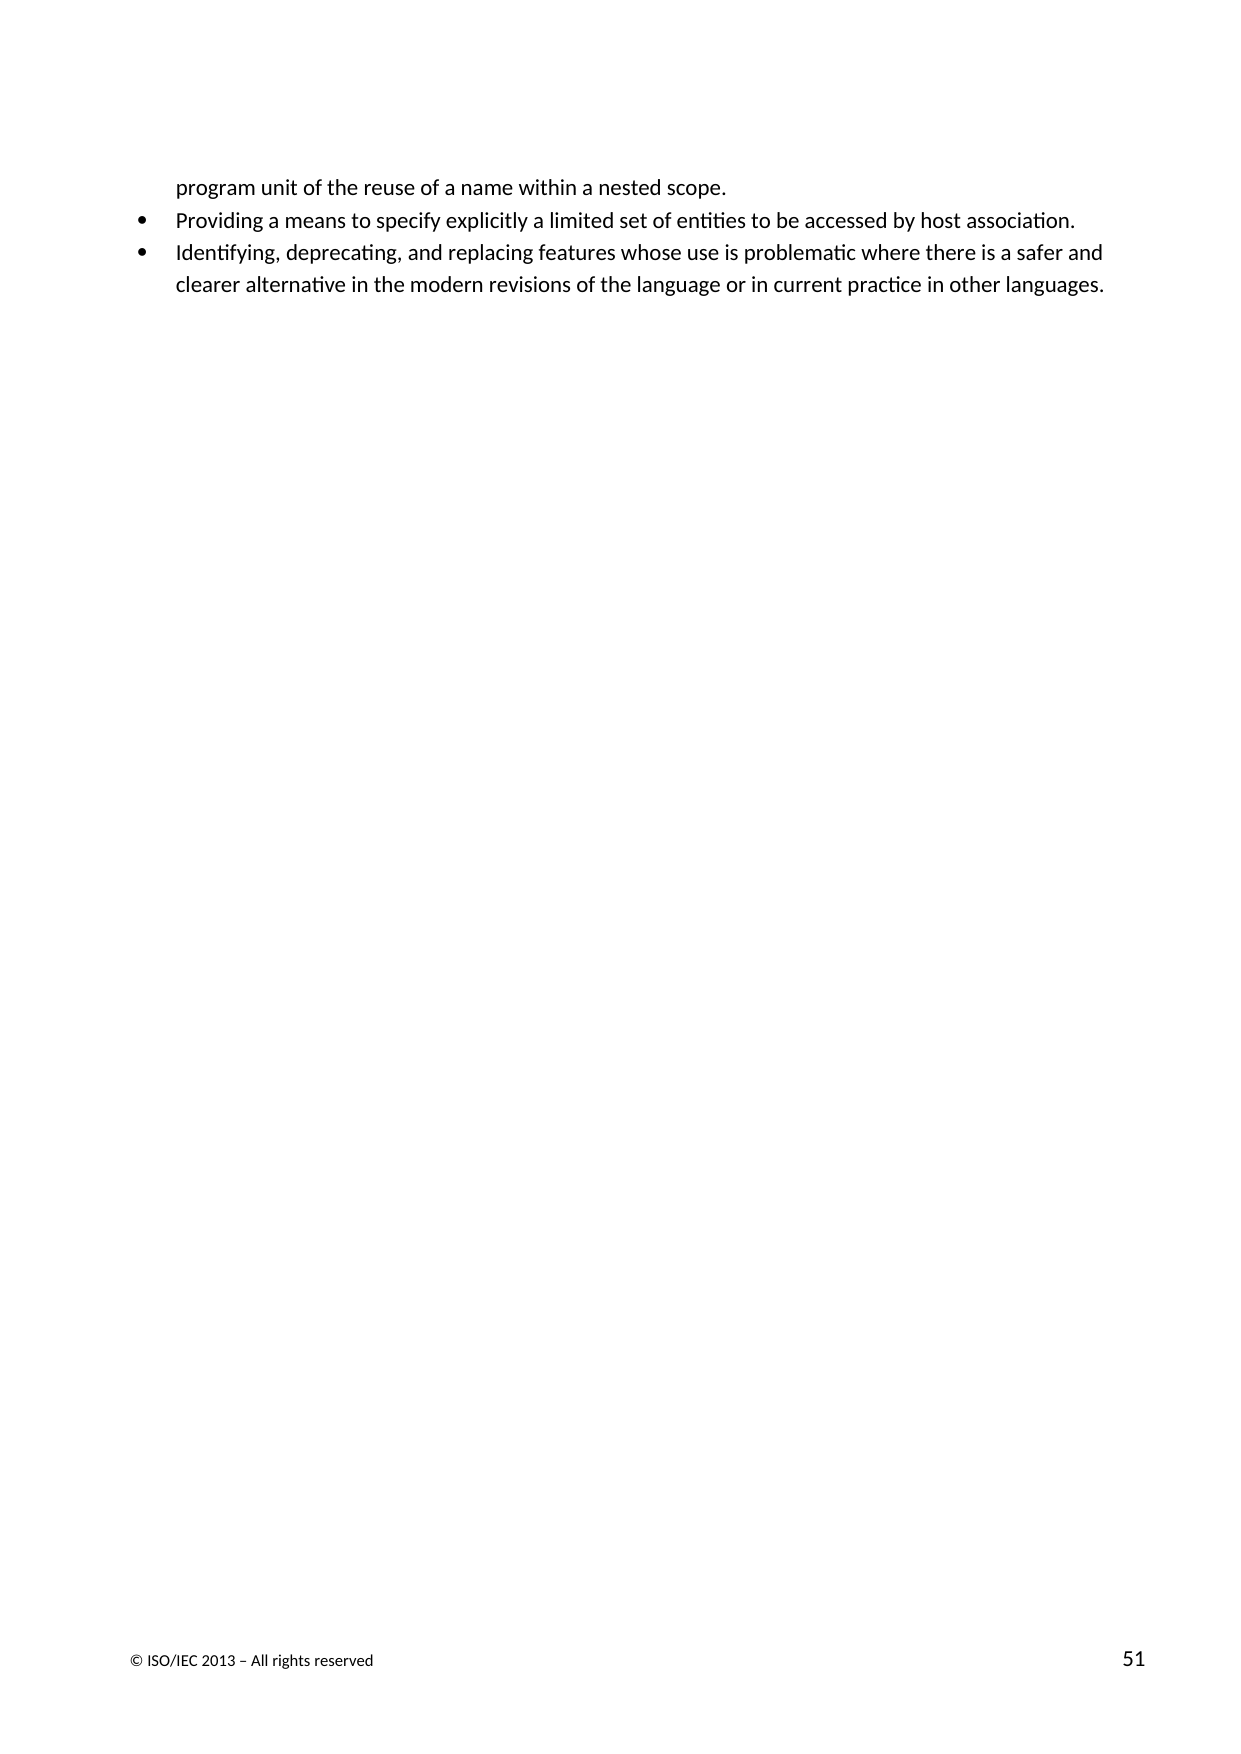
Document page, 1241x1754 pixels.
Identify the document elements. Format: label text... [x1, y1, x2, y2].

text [138, 173, 1164, 202]
text Providing a means to specify explicitly a limited set of entities to be accessed by host association. [138, 206, 1164, 234]
text Identifying, deprecating, and replacing features whose use is problematic where there is a safer and clearer alternative in the modern revisions of the language or in current practice in other languages. [138, 238, 1164, 298]
